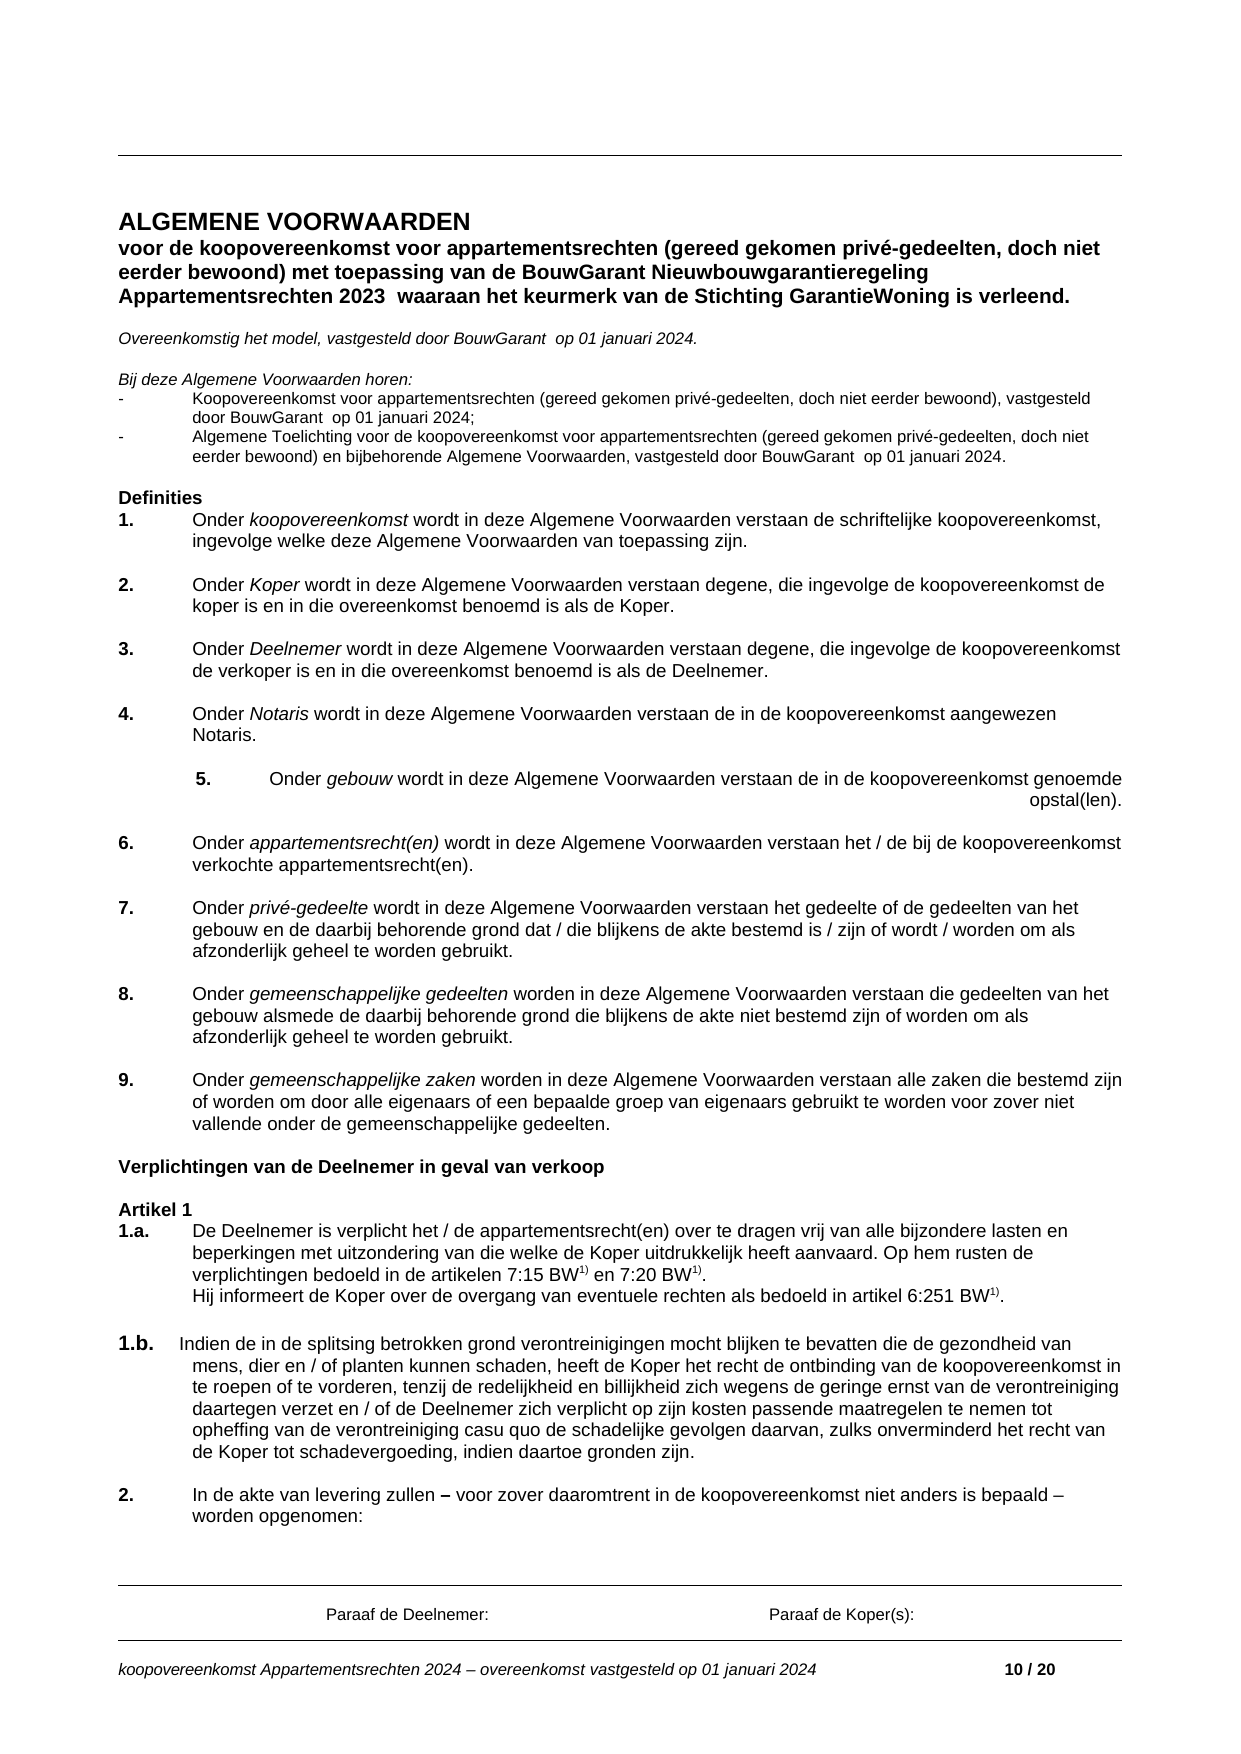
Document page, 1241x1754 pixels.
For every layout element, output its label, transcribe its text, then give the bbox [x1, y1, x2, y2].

text 1.b. Indien de in de splitsing betrokken grond verontreinigingen mocht blijken te bevatten die de gezondheid van mens, dier en / of planten kunnen schaden, heeft de Koper het recht de ontbinding van de koopovereenkomst in te roepen of te vorderen, tenzij de redelijkheid en billijkheid zich wegens de geringe ernst van de verontreiniging daartegen verzet en / of de Deelnemer zich verplicht op zijn kosten passende maatregelen te nemen tot opheffing van de verontreiniging casu quo de schadelijke gevolgen daarvan, zulks onverminderd het recht van de Koper tot schadevergoeding, indien daartoe gronden zijn. [118, 1330, 1122, 1462]
text ALGEMENE VOORWAARDEN [118, 207, 1122, 236]
text Definities [118, 487, 1122, 509]
text 1.a. De Deelnemer is verplicht het / de appartementsrecht(en) over te dragen vrij van alle bijzondere lasten en beperkingen met uitzondering van die welke de Koper uitdrukkelijk heeft aanvaard. Op hem rusten de verplichtingen bedoeld in de artikelen 7:15 BW1) en 7:20 BW1). [118, 1220, 1122, 1285]
text - Algemene Toelichting voor de koopovereenkomst voor appartementsrechten (gereed gekomen privé-gedeelten, doch niet eerder bewoond) en bijbehorende Algemene Voorwaarden, vastgesteld door BouwGarant op 01 januari 2024. [118, 427, 1122, 466]
text 1. Onder koopovereenkomst wordt in deze Algemene Voorwaarden verstaan de schriftelijke koopovereenkomst, ingevolge welke deze Algemene Voorwaarden van toepassing zijn. [118, 509, 1122, 552]
text 9. Onder gemeenschappelijke zaken worden in deze Algemene Voorwaarden verstaan alle zaken die bestemd zijn of worden om door alle eigenaars of een bepaalde groep van eigenaars gebruikt te worden voor zover niet vallende onder de gemeenschappelijke gedeelten. [118, 1069, 1122, 1134]
text voor de koopovereenkomst voor appartementsrechten (gereed gekomen privé-gedeelten, doch niet eerder bewoond) met toepassing van de BouwGarant Nieuwbouwgarantieregeling Appartementsrechten 2023 waaraan het keurmerk van de Stichting GarantieWoning is verleend. [118, 236, 1122, 307]
text 7. Onder privé-gedeelte wordt in deze Algemene Voorwaarden verstaan het gedeelte of de gedeelten van het gebouw en de daarbij behorende grond dat / die blijkens de akte bestemd is / zijn of wordt / worden om als afzonderlijk geheel te worden gebruikt. [118, 897, 1122, 961]
text 6. Onder appartementsrecht(en) wordt in deze Algemene Voorwaarden verstaan het / de bij de koopovereenkomst verkochte appartementsrecht(en). [118, 832, 1122, 875]
text Hij informeert de Koper over de overgang van eventuele rechten als bedoeld in artikel 6:251 BW1). [192, 1285, 1122, 1306]
text - Koopovereenkomst voor appartementsrechten (gereed gekomen privé-gedeelten, doch niet eerder bewoond), vastgesteld door BouwGarant op 01 januari 2024; [118, 389, 1122, 427]
text Artikel 1 [118, 1199, 1122, 1220]
text 3. Onder Deelnemer wordt in deze Algemene Voorwaarden verstaan degene, die ingevolge de koopovereenkomst de verkoper is en in die overeenkomst benoemd is als de Deelnemer. [118, 638, 1122, 681]
text Overeenkomstig het model, vastgesteld door BouwGarant op 01 januari 2024. [118, 329, 1122, 348]
text Verplichtingen van de Deelnemer in geval van verkoop [118, 1156, 1122, 1177]
text 2. In de akte van levering zullen – voor zover daaromtrent in de koopovereenkomst niet anders is bepaald – worden opgenomen: [118, 1484, 1122, 1527]
text 5. Onder gebouw wordt in deze Algemene Voorwaarden verstaan de in de koopovereenkomst genoemde opstal(len). [118, 767, 1122, 811]
text 2. Onder Koper wordt in deze Algemene Voorwaarden verstaan degene, die ingevolge de koopovereenkomst de koper is en in die overeenkomst benoemd is als de Koper. [118, 573, 1122, 616]
text Bij deze Algemene Voorwaarden horen: [118, 370, 1122, 389]
text 8. Onder gemeenschappelijke gedeelten worden in deze Algemene Voorwaarden verstaan die gedeelten van het gebouw alsmede de daarbij behorende grond die blijkens de akte niet bestemd zijn of worden om als afzonderlijk geheel te worden gebruikt. [118, 983, 1122, 1048]
text 4. Onder Notaris wordt in deze Algemene Voorwaarden verstaan de in de koopovereenkomst aangewezen Notaris. [118, 703, 1122, 746]
